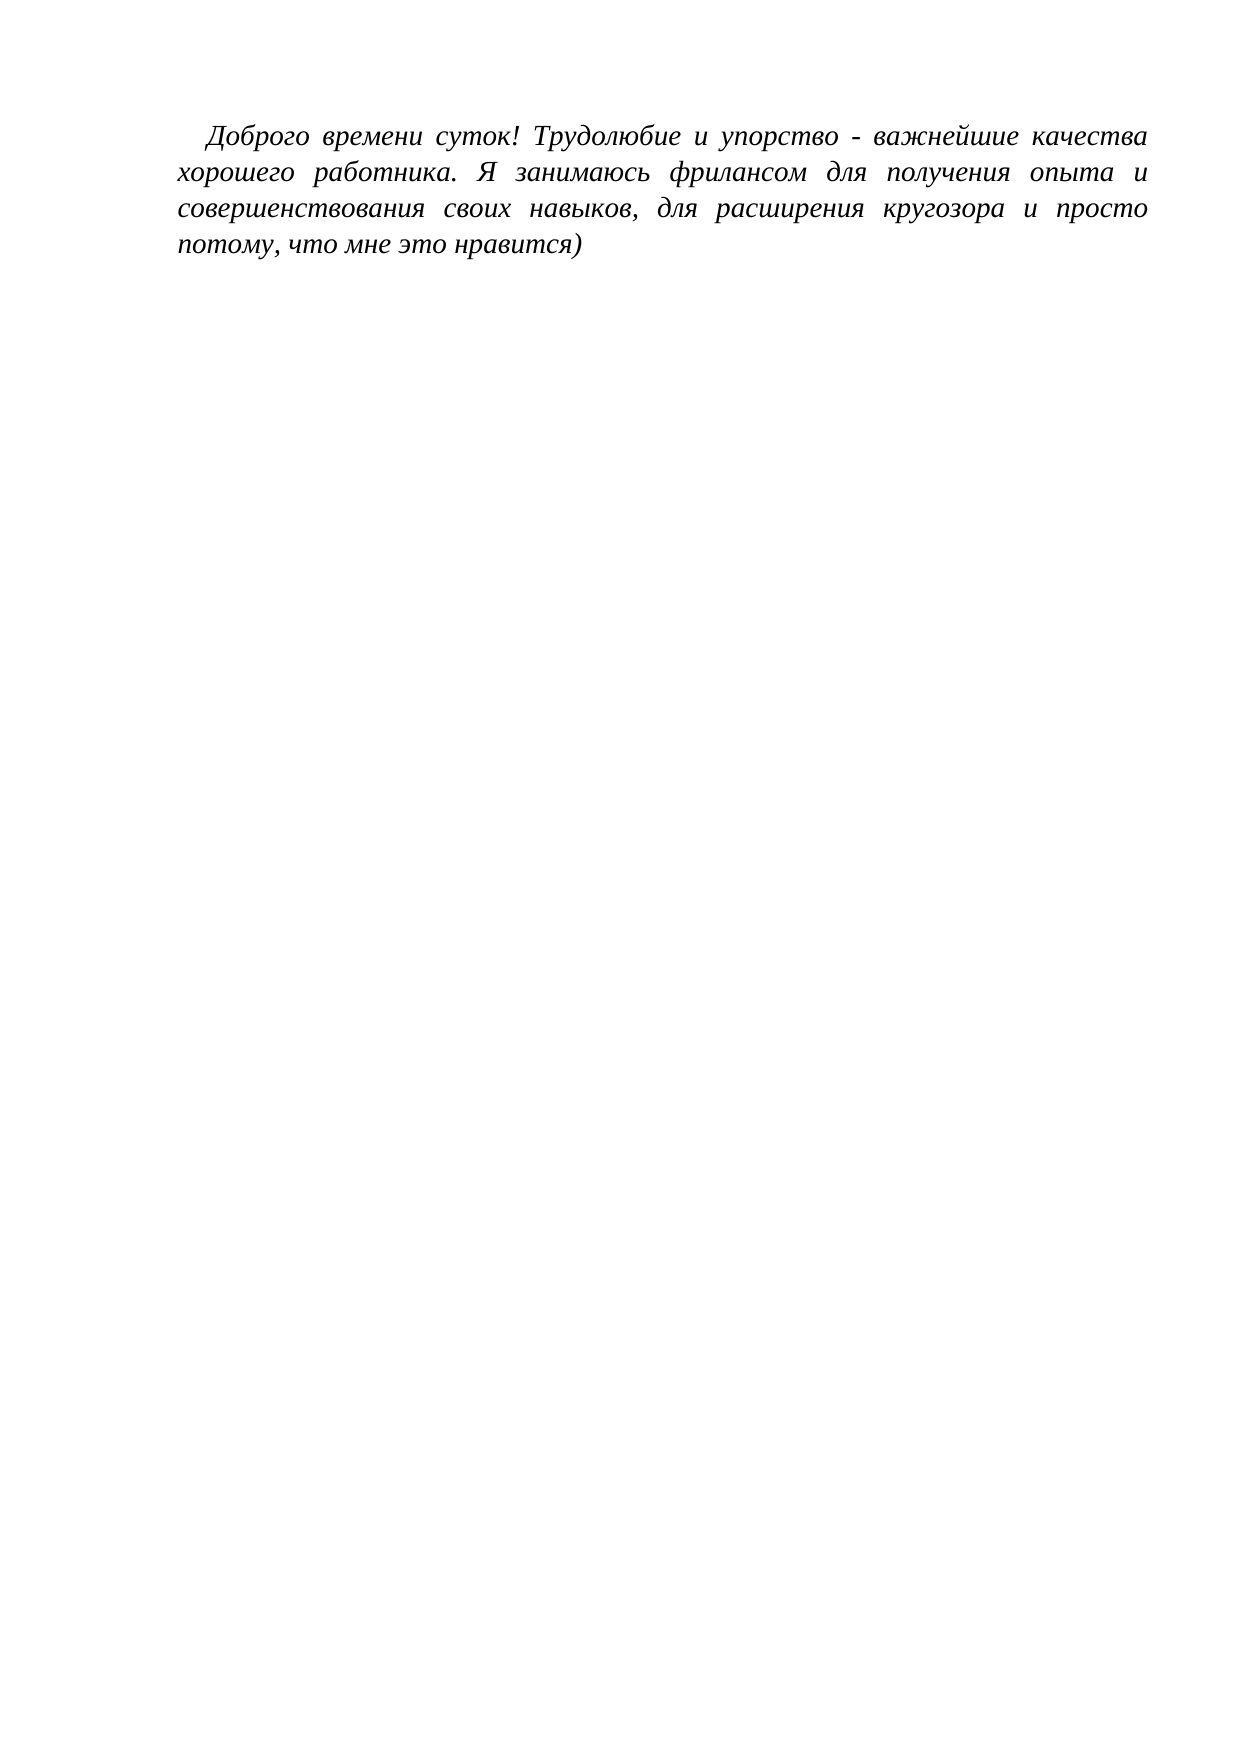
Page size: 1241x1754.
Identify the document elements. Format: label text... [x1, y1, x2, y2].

text Доброго времени суток! Трудолюбие и упорство - важнейшие качества хорошего работника. Я занимаюсь фрилансом для получения опыта и совершенствования своих навыков, для расширения кругозора и просто потому, что мне это нравится) [177, 118, 1152, 260]
